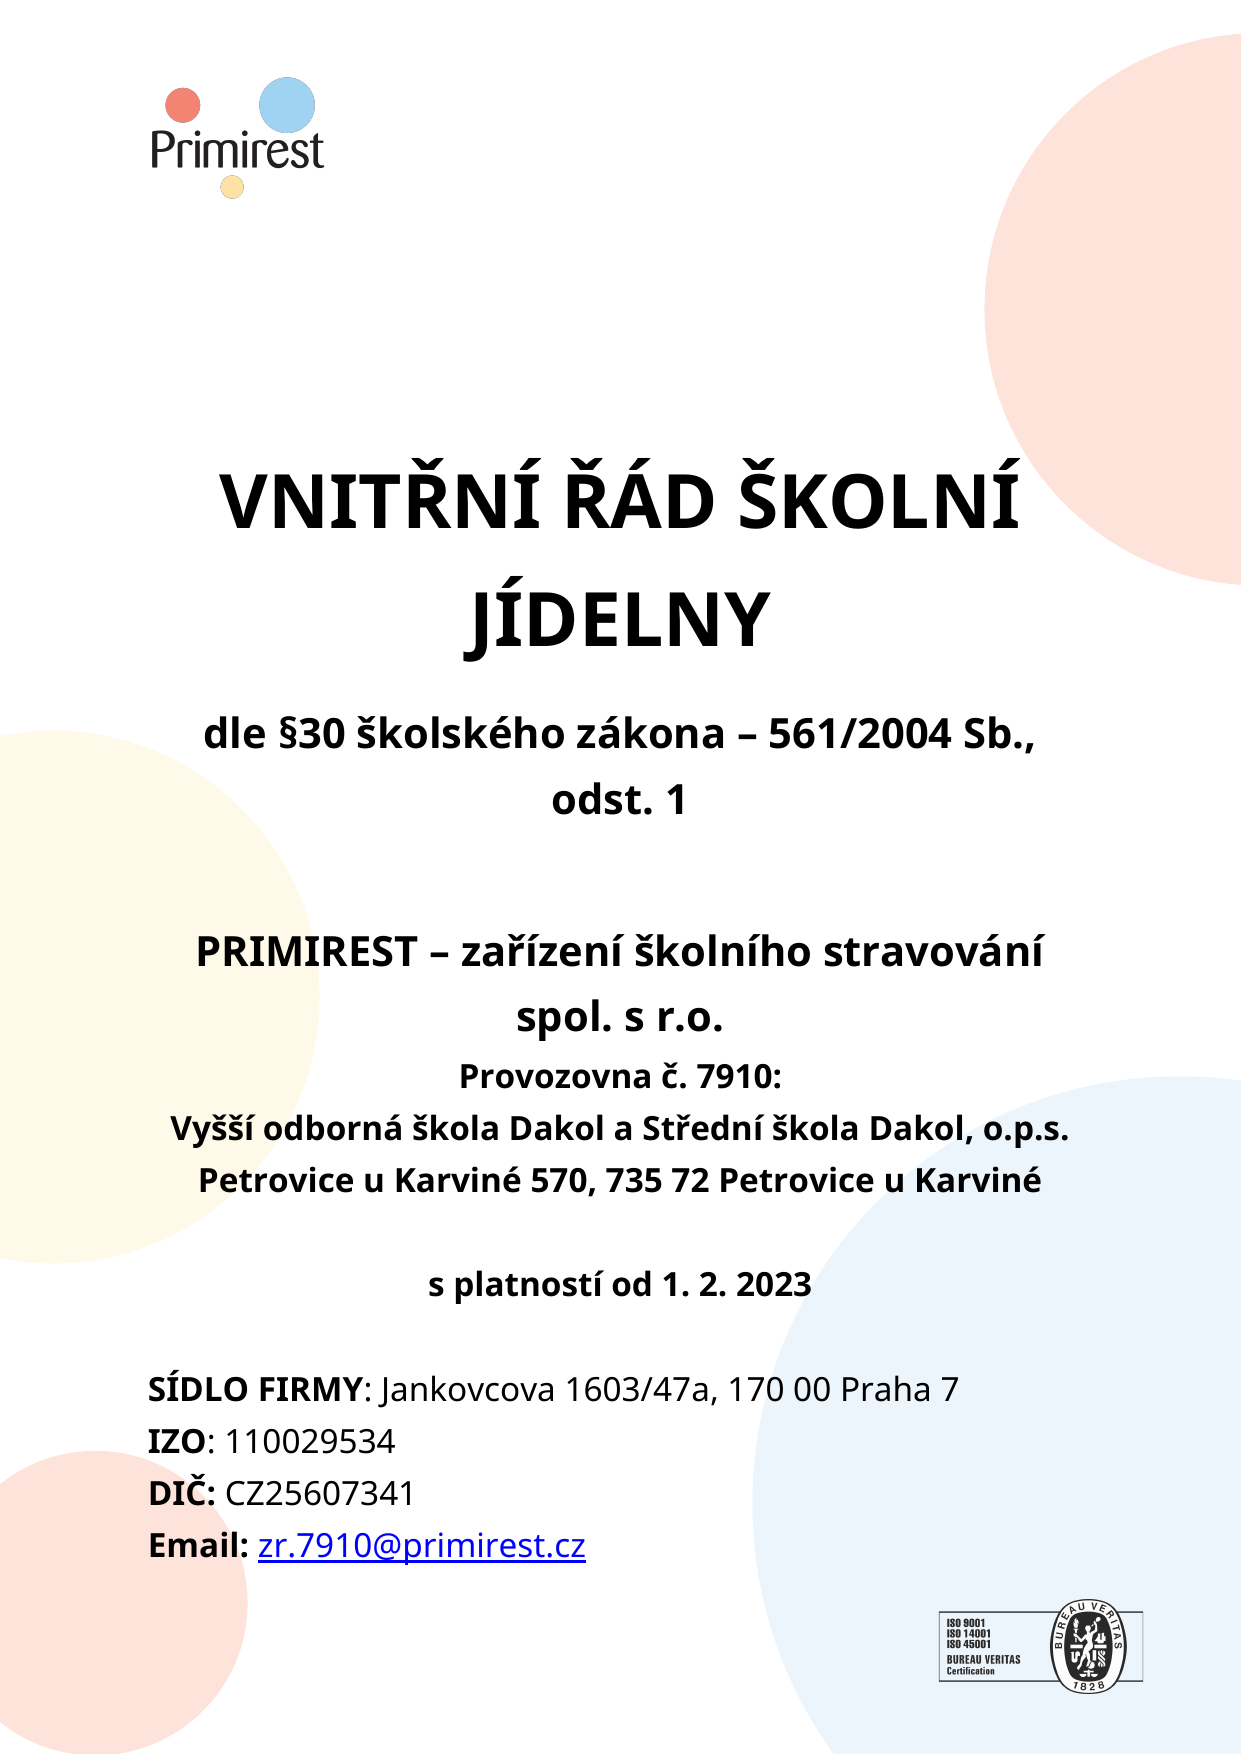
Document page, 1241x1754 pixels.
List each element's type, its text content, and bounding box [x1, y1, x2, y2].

text Vyšší odborná škola Dakol a Střední škola Dakol, o.p.s. [148, 1104, 1092, 1150]
text Email: zr.7910@primirest.cz [148, 1522, 1092, 1567]
text VNITŘNÍ ŘÁD ŠKOLNÍ JÍDELNY [148, 448, 1092, 668]
text s platností od 1. 2. 2023 [148, 1261, 1092, 1307]
picture [938, 1599, 1144, 1694]
text SÍDLO FIRMY: Jankovcova 1603/47a, 170 00 Praha 7 [148, 1366, 1092, 1411]
text DIČ: CZ25607341 [148, 1470, 1092, 1515]
text Provozovna č. 7910: [148, 1052, 1092, 1098]
text dle §30 školského zákona – 561/2004 Sb., odst. 1 [148, 704, 1092, 826]
picture [130, 64, 343, 213]
text PRIMIREST – zařízení školního stravování spol. s r.o. [148, 922, 1092, 1044]
text IZO: 110029534 [148, 1418, 1092, 1463]
text Petrovice u Karviné 570, 735 72 Petrovice u Karviné [148, 1157, 1092, 1202]
